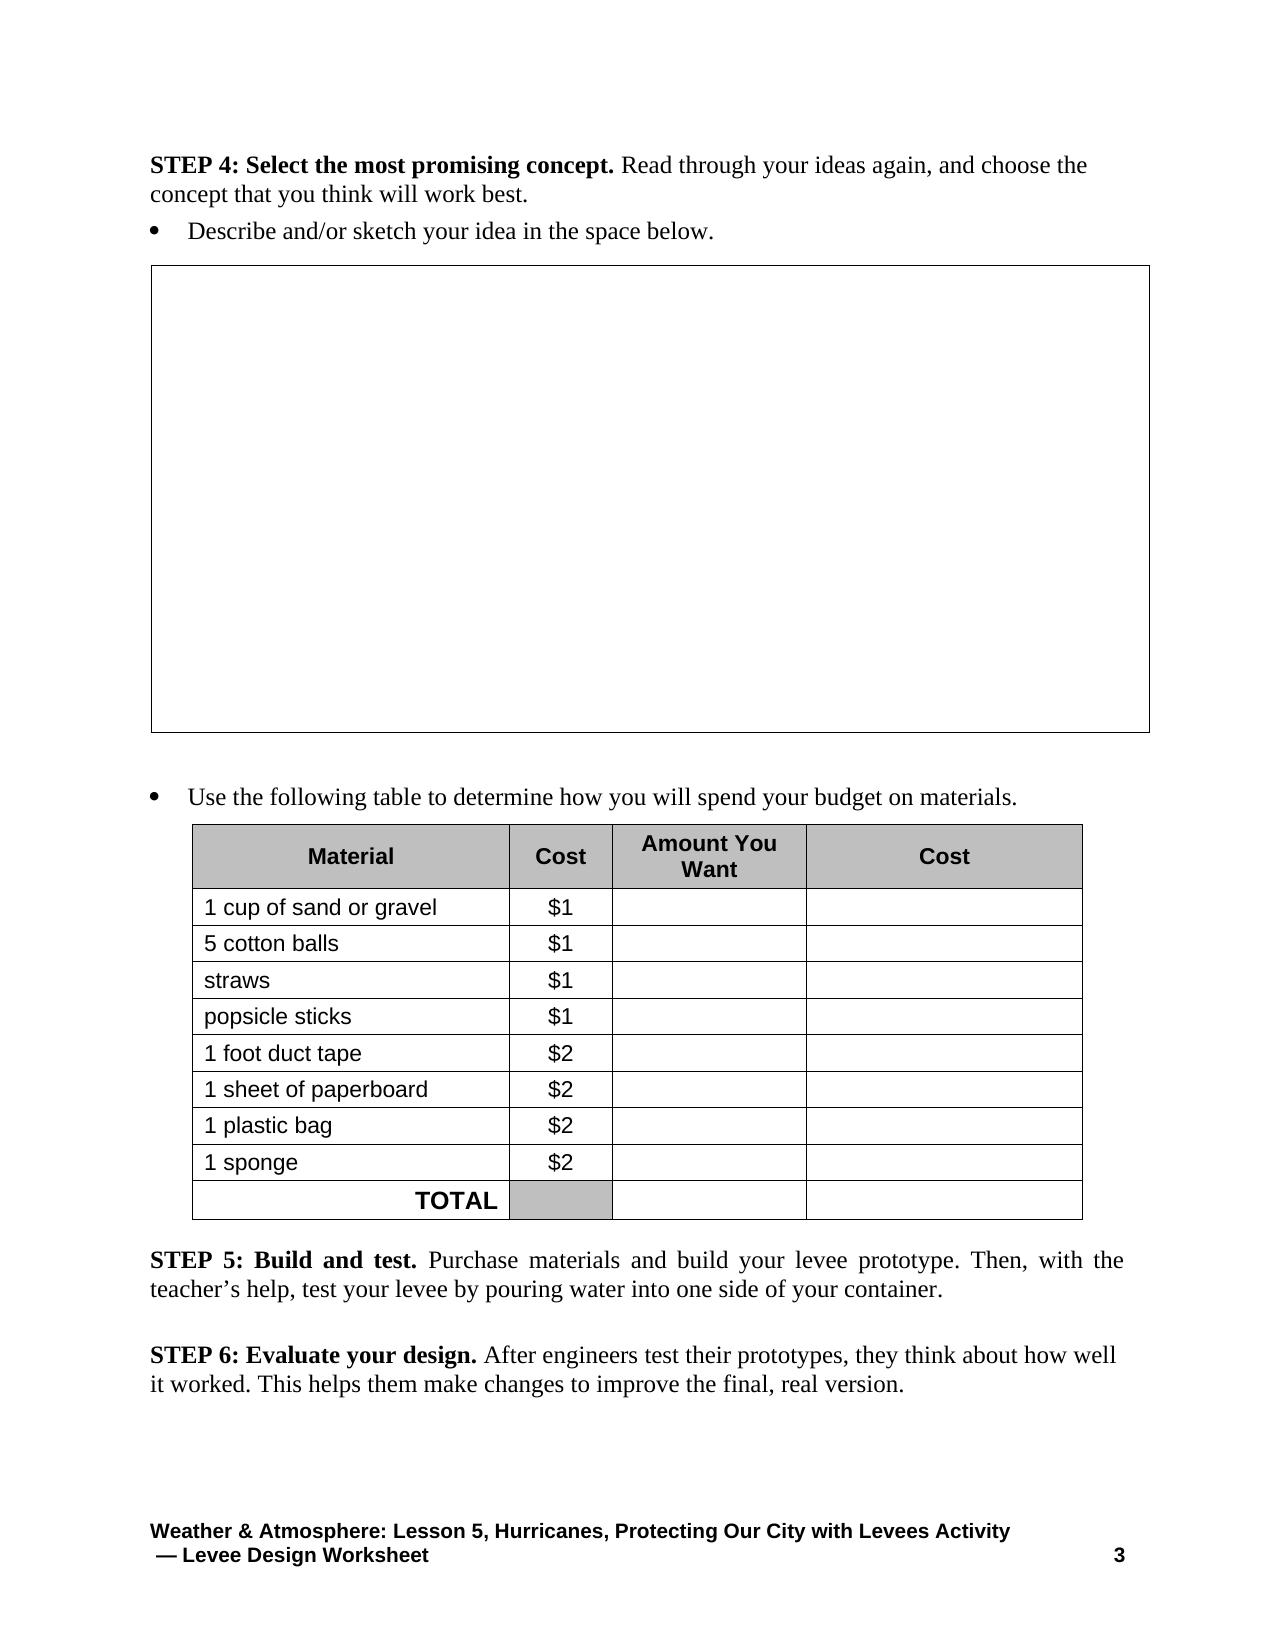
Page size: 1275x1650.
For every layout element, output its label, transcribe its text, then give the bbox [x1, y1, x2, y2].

table_cell $1 [510, 926, 612, 961]
table_header Material [193, 825, 509, 888]
table_cell [807, 962, 1082, 998]
table_cell [807, 999, 1082, 1034]
list Use the following table to determine how you will spend your budget on materials. [150, 782, 1125, 811]
table_cell straws [193, 962, 509, 998]
table_cell 1 sponge [193, 1145, 509, 1180]
table_cell [613, 962, 806, 998]
table_cell 1 plastic bag [193, 1108, 509, 1143]
list Describe and/or sketch your idea in the space below. [150, 216, 1125, 244]
table_cell [613, 926, 806, 961]
text STEP 6: Evaluate your design. After engineers test their prototypes, they think about how well it worked. This helps them make changes to improve the final, real version. [150, 1340, 1125, 1398]
table_cell 1 foot duct tape [193, 1035, 509, 1071]
table_cell 5 cotton balls [193, 926, 509, 961]
table_cell [807, 1035, 1082, 1071]
table_cell $2 [510, 1072, 612, 1107]
table_cell $1 [510, 962, 612, 998]
table_cell [807, 889, 1082, 925]
table_cell [613, 1145, 806, 1180]
table_cell [613, 889, 806, 925]
table_cell [807, 1145, 1082, 1180]
table_cell [613, 1108, 806, 1143]
table_cell $2 [510, 1108, 612, 1143]
table_header Cost [807, 825, 1082, 888]
table_cell $2 [510, 1035, 612, 1071]
table_cell [807, 1072, 1082, 1107]
text STEP 5: Build and test. Purchase materials and build your levee prototype. Then, with the teacher’s help, test your levee by pouring water into one side of your container. [150, 1245, 1125, 1303]
table_cell TOTAL [193, 1181, 509, 1219]
table_cell [510, 1181, 612, 1219]
table_cell [613, 1072, 806, 1107]
table_cell [613, 1035, 806, 1071]
table_cell [613, 999, 806, 1034]
table_cell $1 [510, 889, 612, 925]
table_cell 1 sheet of paperboard [193, 1072, 509, 1107]
table_cell [807, 1181, 1082, 1219]
table_cell popsicle sticks [193, 999, 509, 1034]
text STEP 4: Select the most promising concept. Read through your ideas again, and choose the concept that you think will work best. [150, 150, 1125, 207]
table_cell $2 [510, 1145, 612, 1180]
table_cell [807, 1108, 1082, 1143]
table_header Amount You Want [613, 825, 806, 888]
table_cell [807, 926, 1082, 961]
table_cell 1 cup of sand or gravel [193, 889, 509, 925]
table_cell [613, 1181, 806, 1219]
table_header Cost [510, 825, 612, 888]
table_cell $1 [510, 999, 612, 1034]
